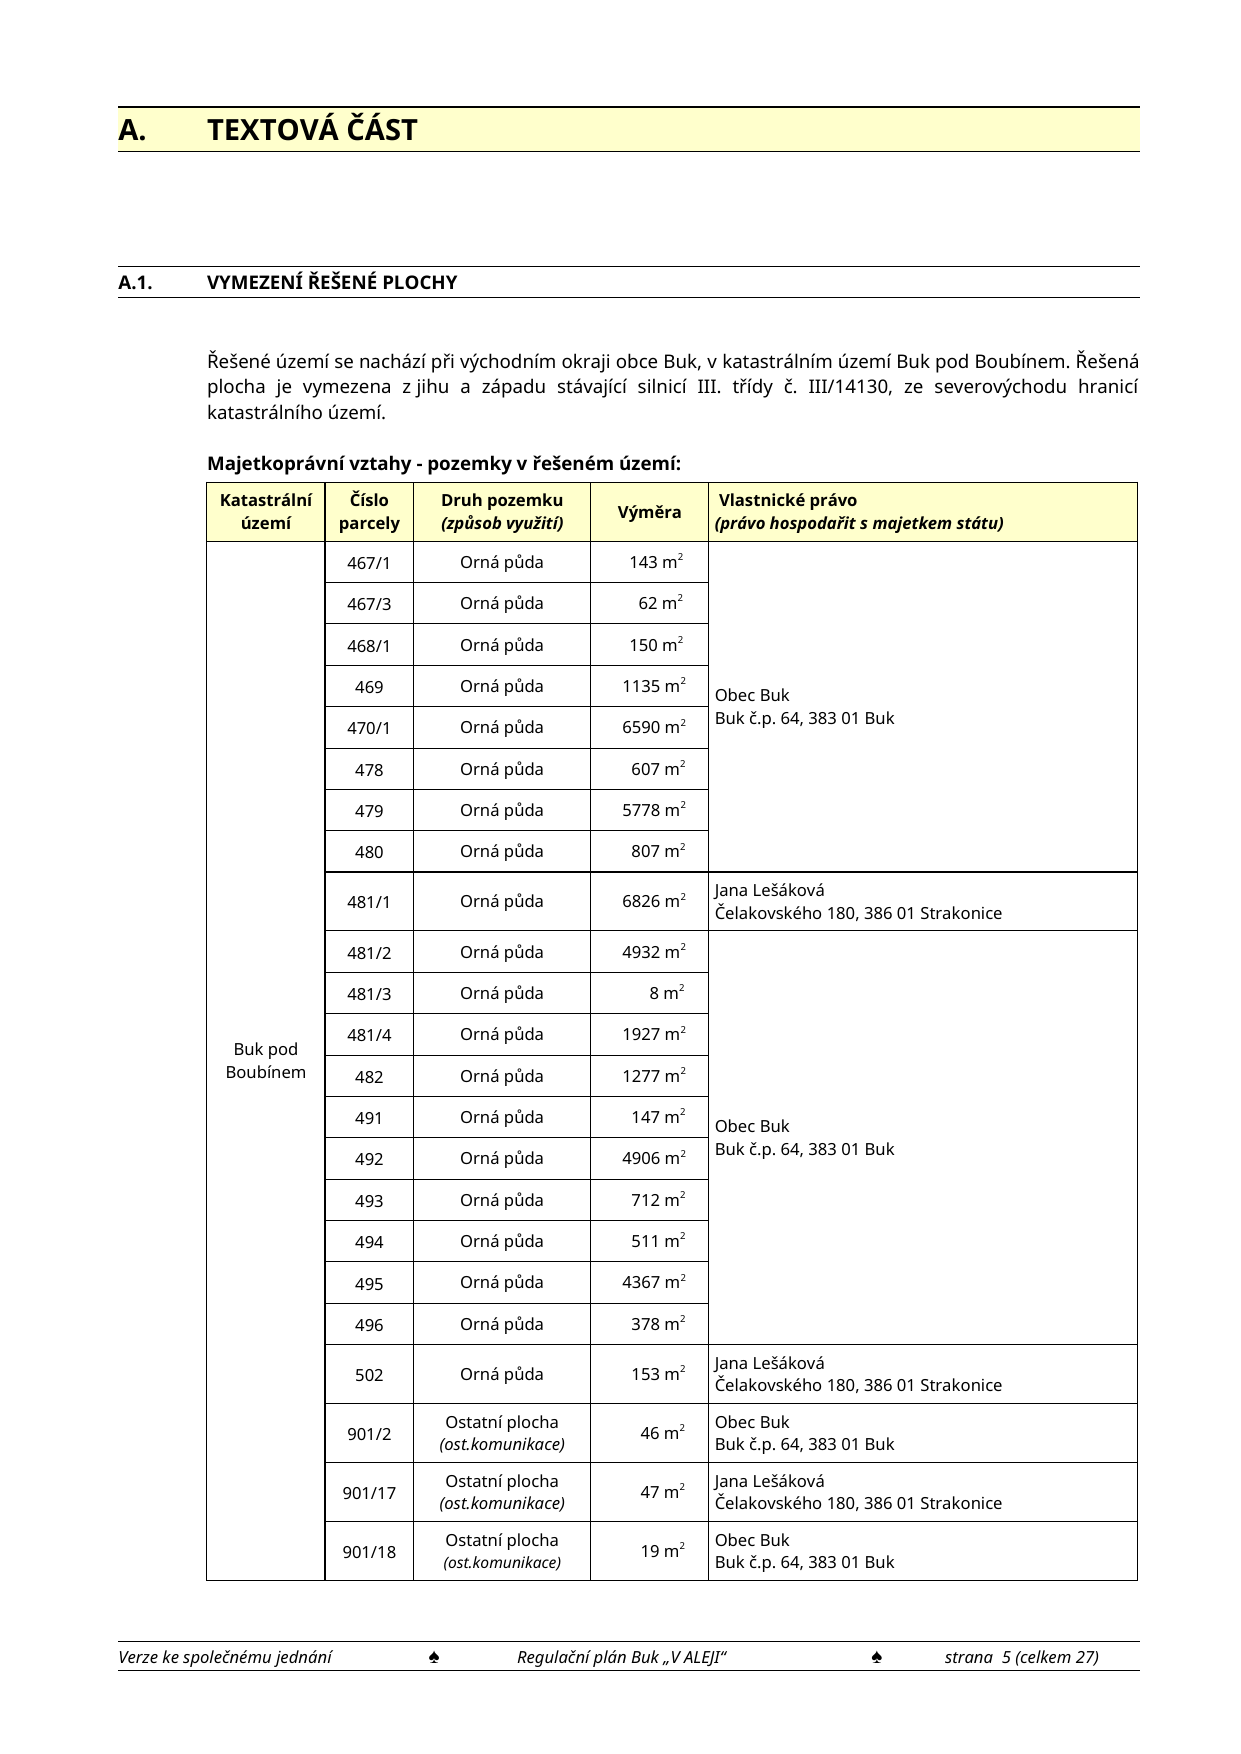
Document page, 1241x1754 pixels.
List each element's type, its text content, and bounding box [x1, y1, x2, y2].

table_cell Ostatní plocha (ost.komunikace) [414, 1404, 590, 1462]
table_cell 5778 m2 [591, 790, 708, 830]
table_cell Ostatní plocha (ost.komunikace) [414, 1463, 590, 1521]
table_cell 712 m2 [591, 1180, 708, 1220]
table_cell 480 [326, 831, 413, 871]
table_cell Orná půda [414, 1304, 590, 1344]
table_cell 4932 m2 [591, 931, 708, 972]
table_header Číslo parcely [326, 483, 413, 541]
table_cell Orná půda [414, 873, 590, 930]
table_cell Ostatní plocha (ost.komunikace) [414, 1522, 590, 1580]
table_header Vlastnické právo (právo hospodařit s majetkem státu) [709, 483, 1137, 541]
table_cell 378 m2 [591, 1304, 708, 1344]
table_cell 153 m2 [591, 1345, 708, 1403]
table_cell Orná půda [414, 1014, 590, 1054]
table_cell 467/3 [326, 583, 413, 623]
table_cell 481/4 [326, 1014, 413, 1054]
subtitle A. TEXTOVÁ ČÁST [118, 108, 1140, 151]
table_cell Orná půda [414, 1345, 590, 1403]
table_cell Orná půda [414, 973, 590, 1013]
table_cell 150 m2 [591, 624, 708, 665]
table_cell 1927 m2 [591, 1014, 708, 1054]
table_cell Obec Buk Buk č.p. 64, 383 01 Buk [709, 1522, 1137, 1580]
table_cell 494 [326, 1221, 413, 1261]
table_cell 467/1 [326, 542, 413, 582]
table_cell Orná půda [414, 1056, 590, 1096]
table_cell 496 [326, 1304, 413, 1344]
table_cell Orná půda [414, 831, 590, 871]
table_cell 468/1 [326, 624, 413, 665]
table_cell 478 [326, 749, 413, 789]
table_cell 493 [326, 1180, 413, 1220]
table_cell Obec Buk Buk č.p. 64, 383 01 Buk [709, 1404, 1137, 1462]
table_cell 4906 m2 [591, 1138, 708, 1178]
table_cell Obec Buk Buk č.p. 64, 383 01 Buk [709, 931, 1137, 1344]
table_cell 6826 m2 [591, 873, 708, 930]
table_cell Orná půda [414, 1221, 590, 1261]
table_cell 47 m2 [591, 1463, 708, 1521]
table_cell 491 [326, 1097, 413, 1137]
table_cell 807 m2 [591, 831, 708, 871]
table_cell 482 [326, 1056, 413, 1096]
table_cell Orná půda [414, 749, 590, 789]
table_cell Orná půda [414, 1262, 590, 1303]
table_cell Orná půda [414, 624, 590, 665]
table_cell 481/2 [326, 931, 413, 972]
table_cell 492 [326, 1138, 413, 1178]
table_cell 511 m2 [591, 1221, 708, 1261]
table_cell Jana Lešáková Čelakovského 180, 386 01 Strakonice [709, 873, 1137, 930]
table_cell 469 [326, 666, 413, 706]
table_cell 502 [326, 1345, 413, 1403]
text Řešené území se nachází při východním okraji obce Buk, v katastrálním území Buk pod Boubínem. Řešená plocha je vymezena z jihu a západu stávající silnicí III. třídy č. III/14130, ze severovýchodu hranicí katastrálního území. [207, 348, 1140, 425]
table_cell 901/17 [326, 1463, 413, 1521]
table_cell 62 m2 [591, 583, 708, 623]
table_cell Orná půda [414, 583, 590, 623]
table_cell 1135 m2 [591, 666, 708, 706]
table_cell 470/1 [326, 707, 413, 747]
text Majetkoprávní vztahy - pozemky v řešeném území: [118, 450, 1140, 475]
table_cell 481/1 [326, 873, 413, 930]
table_cell Orná půda [414, 931, 590, 972]
table_cell Orná půda [414, 1097, 590, 1137]
table_cell 19 m2 [591, 1522, 708, 1580]
table_cell 46 m2 [591, 1404, 708, 1462]
table_cell Orná půda [414, 707, 590, 747]
table_cell Jana Lešáková Čelakovského 180, 386 01 Strakonice [709, 1463, 1137, 1521]
table_cell 607 m2 [591, 749, 708, 789]
table_cell 8 m2 [591, 973, 708, 1013]
table_cell 6590 m2 [591, 707, 708, 747]
table_cell Jana Lešáková Čelakovského 180, 386 01 Strakonice [709, 1345, 1137, 1403]
table_cell 143 m2 [591, 542, 708, 582]
table_cell 901/18 [326, 1522, 413, 1580]
table_header Katastrální území [207, 483, 324, 541]
table_cell 901/2 [326, 1404, 413, 1462]
table_cell 495 [326, 1262, 413, 1303]
subtitle A.1. VYMEZENÍ ŘEŠENÉ PLOCHY [118, 267, 1140, 297]
table_cell 147 m2 [591, 1097, 708, 1137]
table_cell Obec Buk Buk č.p. 64, 383 01 Buk [709, 542, 1137, 871]
table_cell Orná půda [414, 542, 590, 582]
table_cell Orná půda [414, 1180, 590, 1220]
table_cell 4367 m2 [591, 1262, 708, 1303]
table_cell Orná půda [414, 1138, 590, 1178]
table_header Výměra [591, 483, 708, 541]
table_header Druh pozemku (způsob využití) [414, 483, 590, 541]
table_cell Buk pod Boubínem [207, 542, 324, 1580]
table_cell Orná půda [414, 666, 590, 706]
table_cell 479 [326, 790, 413, 830]
table_cell 481/3 [326, 973, 413, 1013]
table_cell Orná půda [414, 790, 590, 830]
table_cell 1277 m2 [591, 1056, 708, 1096]
